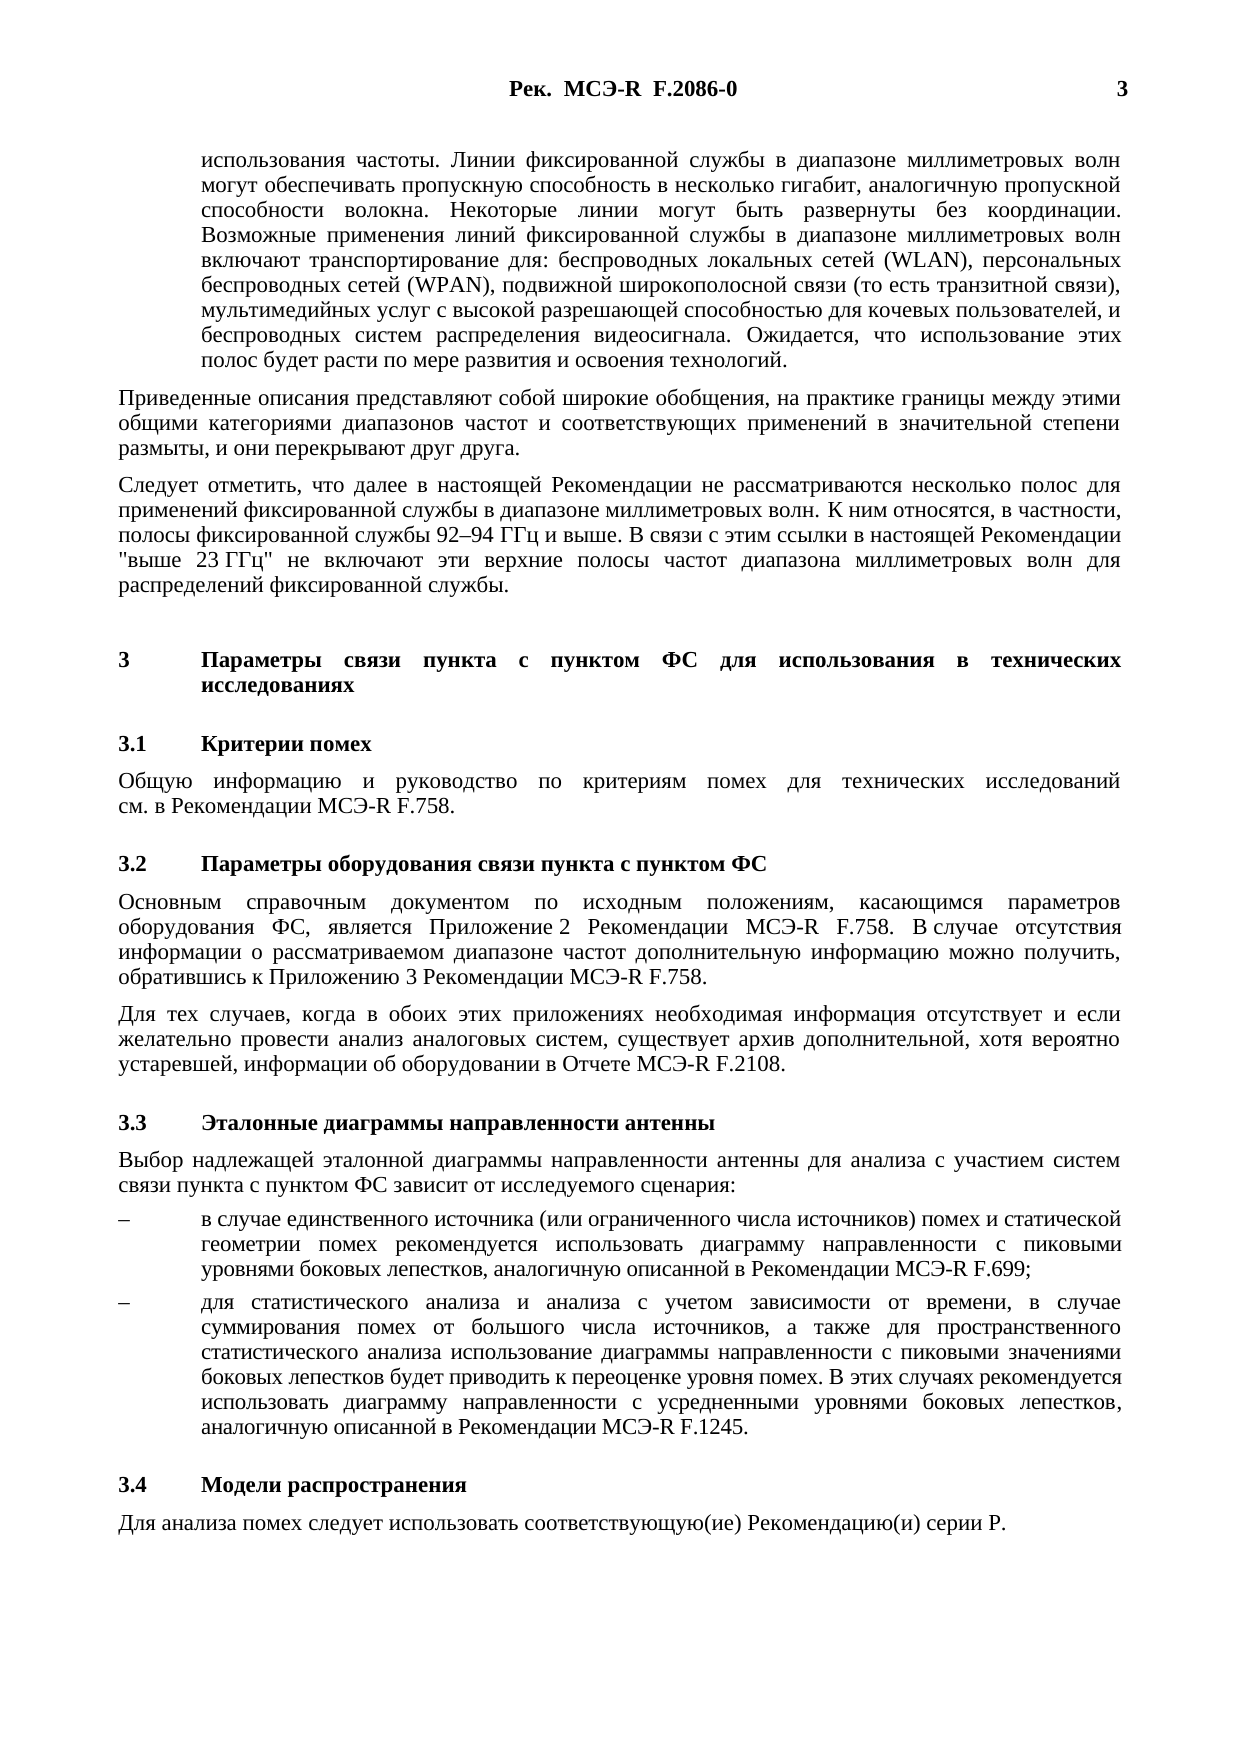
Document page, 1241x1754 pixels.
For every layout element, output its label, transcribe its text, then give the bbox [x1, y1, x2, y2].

subtitle 3.1 Критерии помех [118, 731, 1122, 756]
subtitle 3.2 Параметры оборудования связи пункта с пунктом ФС [118, 852, 1122, 877]
text Общую информацию и руководство по критериям помех для технических исследований см. в Рекомендации МСЭ-R F.758. [118, 768, 1122, 818]
text – для статистического анализа и анализа с учетом зависимости от времени, в случае суммирования помех от большого числа источников, а также для пространственного статистического анализа использование диаграммы направленности с пиковыми значениями боковых лепестков будет приводить к переоценке уровня помех. В этих случаях рекомендуется использовать диаграмму направленности с усредненными уровнями боковых лепестков, аналогичную описанной в Рекомендации МСЭ-R F.1245. [118, 1289, 1122, 1439]
text Следует отметить, что далее в настоящей Рекомендации не рассматриваются несколько полос для применений фиксированной службы в диапазоне миллиметровых волн. К ним относятся, в частности, полосы фиксированной службы 92–94 ГГц и выше. В связи с этим ссылки в настоящей Рекомендации "выше 23 ГГц" не включают эти верхние полосы частот диапазона миллиметровых волн для распределений фиксированной службы. [118, 473, 1122, 598]
text Выбор надлежащей эталонной диаграммы направленности антенны для анализа с участием систем связи пункта с пунктом ФС зависит от исследуемого сценария: [118, 1148, 1122, 1198]
text – в случае единственного источника (или ограниченного числа источников) помех и статической геометрии помех рекомендуется использовать диаграмму направленности с пиковыми уровнями боковых лепестков, аналогичную описанной в Рекомендации МСЭ-R F.699; [118, 1206, 1122, 1281]
text Основным справочным документом по исходным положениям, касающимся параметров оборудования ФС, является Приложение 2 Рекомендации МСЭ-R F.758. В случае отсутствия информации о рассматриваемом диапазоне частот дополнительную информацию можно получить, обратившись к Приложению 3 Рекомендации МСЭ-R F.758. [118, 889, 1122, 989]
subtitle 3.3 Эталонные диаграммы направленности антенны [118, 1110, 1122, 1135]
text Для анализа помех следует использовать соответствующую(ие) Рекомендацию(и) серии Р. [118, 1510, 1122, 1535]
subtitle 3.4 Модели распространения [118, 1473, 1122, 1498]
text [118, 148, 1122, 373]
text Приведенные описания представляют собой широкие обобщения, на практике границы между этими общими категориями диапазонов частот и соответствующих применений в значительной степени размыты, и они перекрывают друг друга. [118, 385, 1122, 460]
text Для тех случаев, когда в обоих этих приложениях необходимая информация отсутствует и если желательно провести анализ аналоговых систем, существует архив дополнительной, хотя вероятно устаревшей, информации об оборудовании в Отчете МСЭ-R F.2108. [118, 1002, 1122, 1077]
subtitle 3 Параметры связи пункта с пунктом ФС для использования в технических исследованиях [118, 648, 1122, 698]
